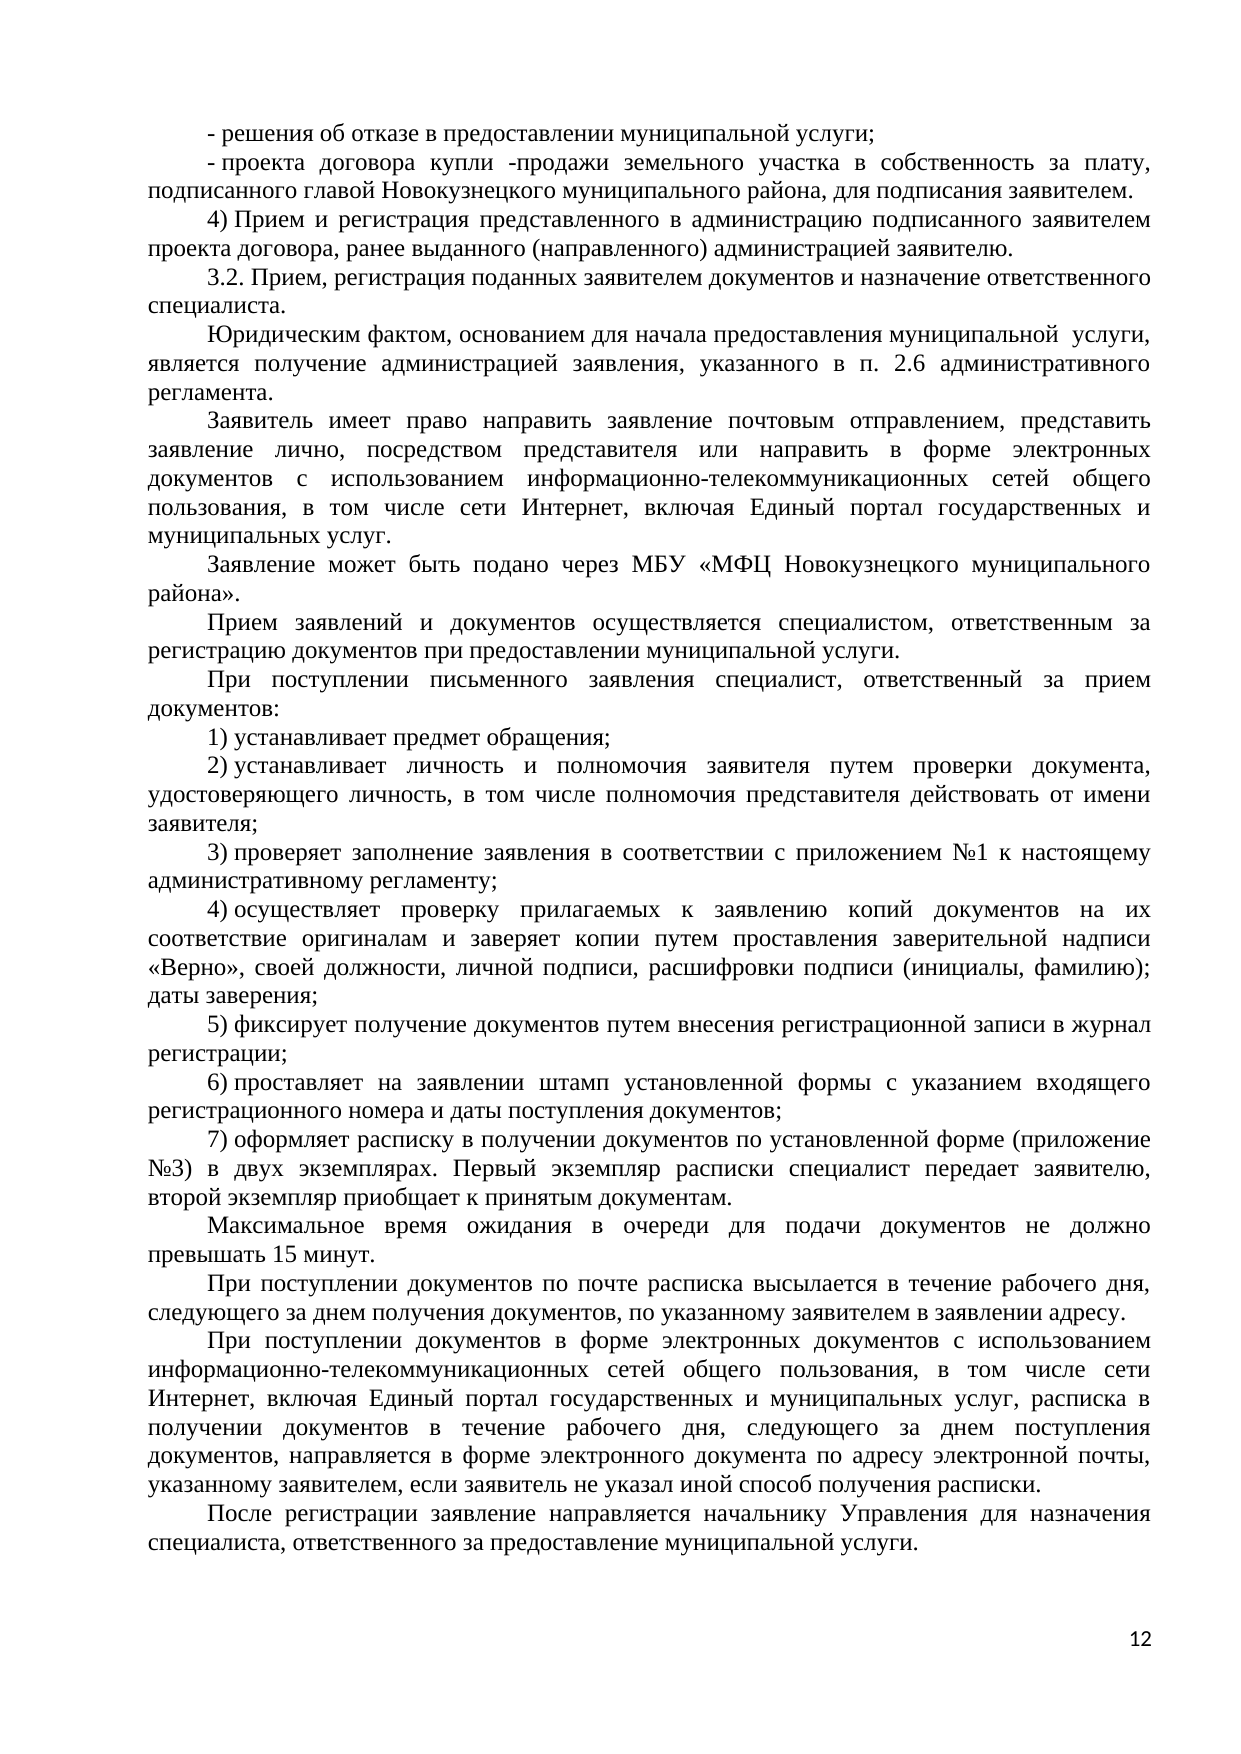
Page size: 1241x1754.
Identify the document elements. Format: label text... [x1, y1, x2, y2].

list 4) Прием и регистрация представленного в администрацию подписанного заявителем проекта договора, ранее выданного (направленного) администрацией заявителю. [148, 204, 1152, 262]
text При поступлении документов по почте расписка высылается в течение рабочего дня, следующего за днем получения документов, по указанному заявителем в заявлении адресу. [148, 1268, 1152, 1326]
text 4) осуществляет проверку прилагаемых к заявлению копий документов на их соответствие оригиналам и заверяет копии путем проставления заверительной надписи «Верно», своей должности, личной подписи, расшифровки подписи (инициалы, фамилию); даты заверения; [148, 894, 1152, 1009]
text При поступлении документов в форме электронных документов с использованием информационно-телекоммуникационных сетей общего пользования, в том числе сети Интернет, включая Единый портал государственных и муниципальных услуг, расписка в получении документов в течение рабочего дня, следующего за днем поступления документов, направляется в форме электронного документа по адресу электронной почты, указанному заявителем, если заявитель не указал иной способ получения расписки. [148, 1326, 1152, 1498]
text 5) фиксирует получение документов путем внесения регистрационной записи в журнал регистрации; [148, 1009, 1152, 1067]
text После регистрации заявление направляется начальнику Управления для назначения специалиста, ответственного за предоставление муниципальной услуги. [148, 1498, 1152, 1556]
text Юридическим фактом, основанием для начала предоставления муниципальной услуги, является получение администрацией заявления, указанного в п. 2.6 административного регламента. [148, 319, 1152, 406]
text Прием заявлений и документов осуществляется специалистом, ответственным за регистрацию документов при предоставлении муниципальной услуги. [148, 607, 1152, 664]
list 3.2. Прием, регистрация поданных заявителем документов и назначение ответственного специалиста. [148, 262, 1152, 319]
text 2) устанавливает личность и полномочия заявителя путем проверки документа, удостоверяющего личность, в том числе полномочия представителя действовать от имени заявителя; [148, 751, 1152, 837]
text Заявление может быть подано через МБУ «МФЦ Новокузнецкого муниципального района». [148, 549, 1152, 607]
text При поступлении письменного заявления специалист, ответственный за прием документов: [148, 664, 1152, 722]
text Заявитель имеет право направить заявление почтовым отправлением, представить заявление лично, посредством представителя или направить в форме электронных документов с использованием информационно-телекоммуникационных сетей общего пользования, в том числе сети Интернет, включая Единый портал государственных и муниципальных услуг. [148, 406, 1152, 549]
text 7) оформляет расписку в получении документов по установленной форме (приложение №3) в двух экземплярах. Первый экземпляр расписки специалист передает заявителю, второй экземпляр приобщает к принятым документам. [148, 1124, 1152, 1211]
text 1) устанавливает предмет обращения; [148, 722, 1152, 751]
list - решения об отказе в предоставлении муниципальной услуги; [148, 118, 1152, 147]
text 3) проверяет заполнение заявления в соответствии с приложением №1 к настоящему административному регламенту; [148, 837, 1152, 894]
text 6) проставляет на заявлении штамп установленной формы с указанием входящего регистрационного номера и даты поступления документов; [148, 1067, 1152, 1124]
list - проекта договора купли -продажи земельного участка в собственность за плату, подписанного главой Новокузнецкого муниципального района, для подписания заявителем. [148, 147, 1152, 204]
text Максимальное время ожидания в очереди для подачи документов не должно превышать 15 минут. [148, 1211, 1152, 1268]
